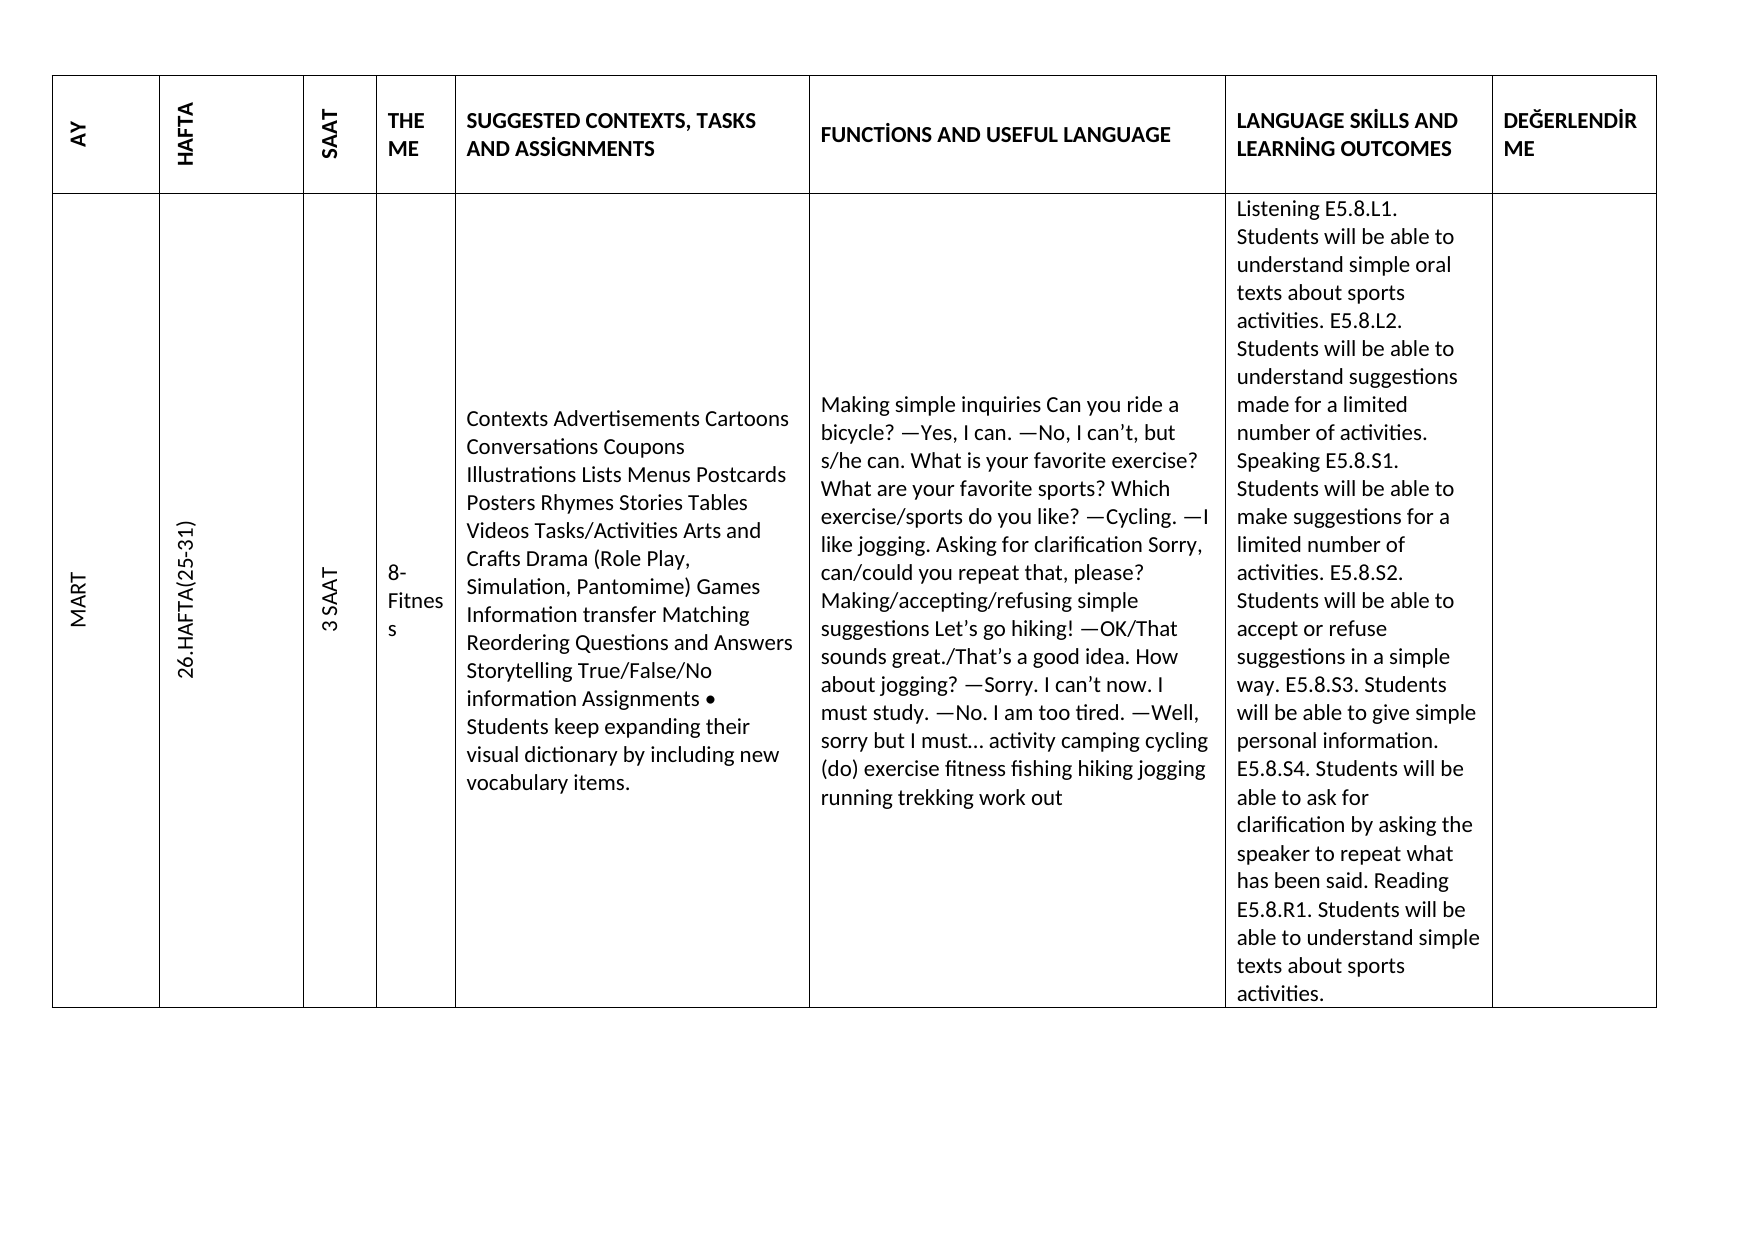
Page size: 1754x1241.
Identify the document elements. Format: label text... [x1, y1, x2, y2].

table_cell 8- Fitness [377, 194, 455, 1007]
table_header FUNCTİONS AND USEFUL LANGUAGE [810, 76, 1225, 193]
table_cell 26.HAFTA(25-31) [160, 194, 303, 1007]
table_header AY [53, 76, 159, 193]
table_cell 3 SAAT [304, 194, 376, 1007]
table_header THEME [377, 76, 455, 193]
table_header HAFTA [160, 76, 303, 193]
table_cell MART [53, 194, 159, 1007]
table_header SUGGESTED CONTEXTS, TASKS AND ASSİGNMENTS [456, 76, 809, 193]
table_cell [1493, 194, 1656, 1007]
table_header SAAT [304, 76, 376, 193]
table_header LANGUAGE SKİLLS AND LEARNİNG OUTCOMES [1226, 76, 1492, 193]
table_header DEĞERLENDİRME [1493, 76, 1656, 193]
